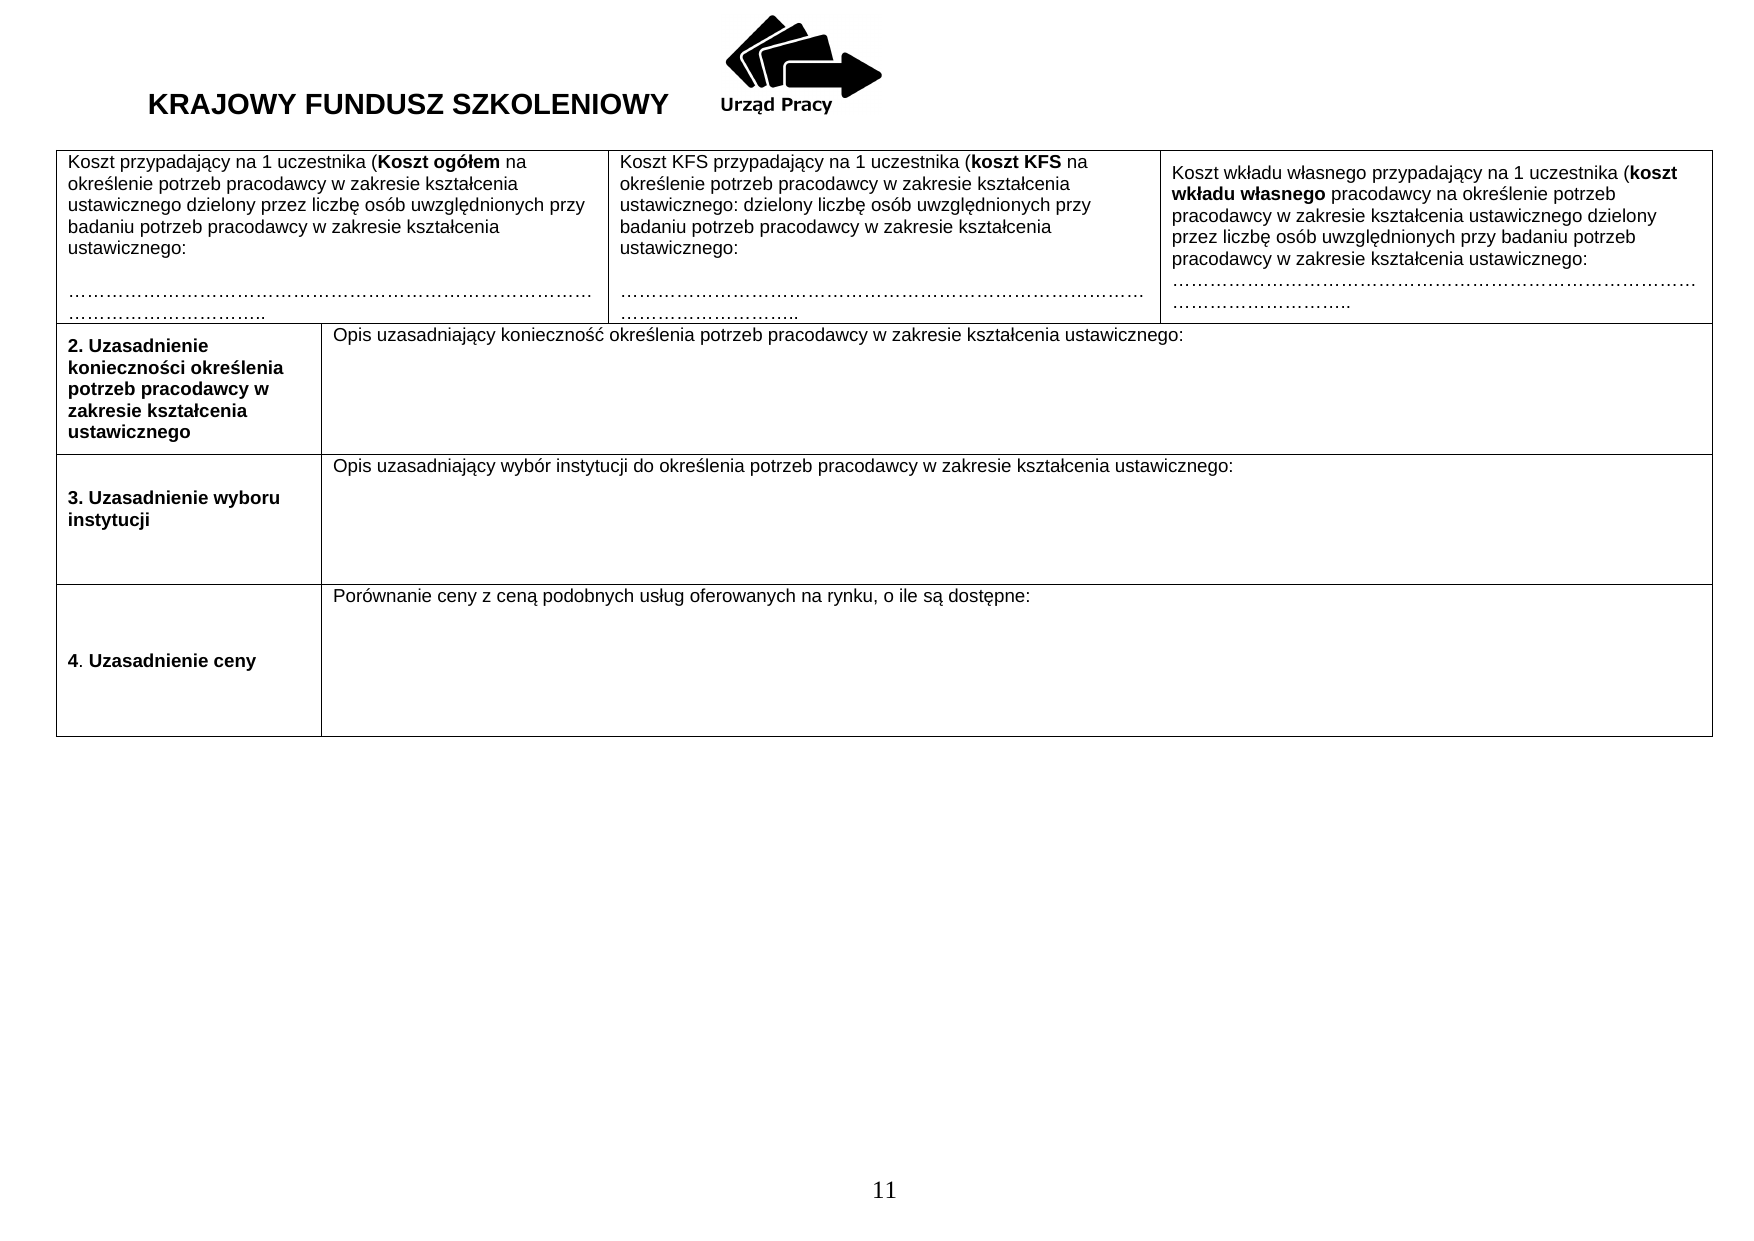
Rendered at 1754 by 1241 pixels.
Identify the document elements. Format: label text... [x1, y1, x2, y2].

picture [721, 14, 883, 115]
table_cell Koszt przypadający na 1 uczestnika (Koszt ogółem na określenie potrzeb pracodawcy w zakresie kształcenia ustawicznego dzielony przez liczbę osób uwzględnionych przy badaniu potrzeb pracodawcy w zakresie kształcenia ustawicznego: …………………………………………………………………………………………………….. [57, 151, 608, 323]
table_cell 4. Uzasadnienie ceny [57, 585, 321, 736]
table_cell 3. Uzasadnienie wyboru instytucji [57, 455, 321, 584]
table_cell Porównanie ceny z ceną podobnych usług oferowanych na rynku, o ile są dostępne: [322, 585, 1712, 736]
table_cell Opis uzasadniający konieczność określenia potrzeb pracodawcy w zakresie kształcenia ustawicznego: [322, 324, 1712, 454]
table_cell 2. Uzasadnienie konieczności określenia potrzeb pracodawcy w zakresie kształcenia ustawicznego [57, 324, 321, 454]
table_cell Koszt KFS przypadający na 1 uczestnika (koszt KFS na określenie potrzeb pracodawcy w zakresie kształcenia ustawicznego: dzielony liczbę osób uwzględnionych przy badaniu potrzeb pracodawcy w zakresie kształcenia ustawicznego: ………………………………………………………………………………………………….. [609, 151, 1160, 323]
table_cell Koszt wkładu własnego przypadający na 1 uczestnika (koszt wkładu własnego pracodawcy na określenie potrzeb pracodawcy w zakresie kształcenia ustawicznego dzielony przez liczbę osób uwzględnionych przy badaniu potrzeb pracodawcy w zakresie kształcenia ustawicznego: ………………………………………………………………………………………………….. [1161, 151, 1712, 323]
table_cell Opis uzasadniający wybór instytucji do określenia potrzeb pracodawcy w zakresie kształcenia ustawicznego: [322, 455, 1712, 584]
